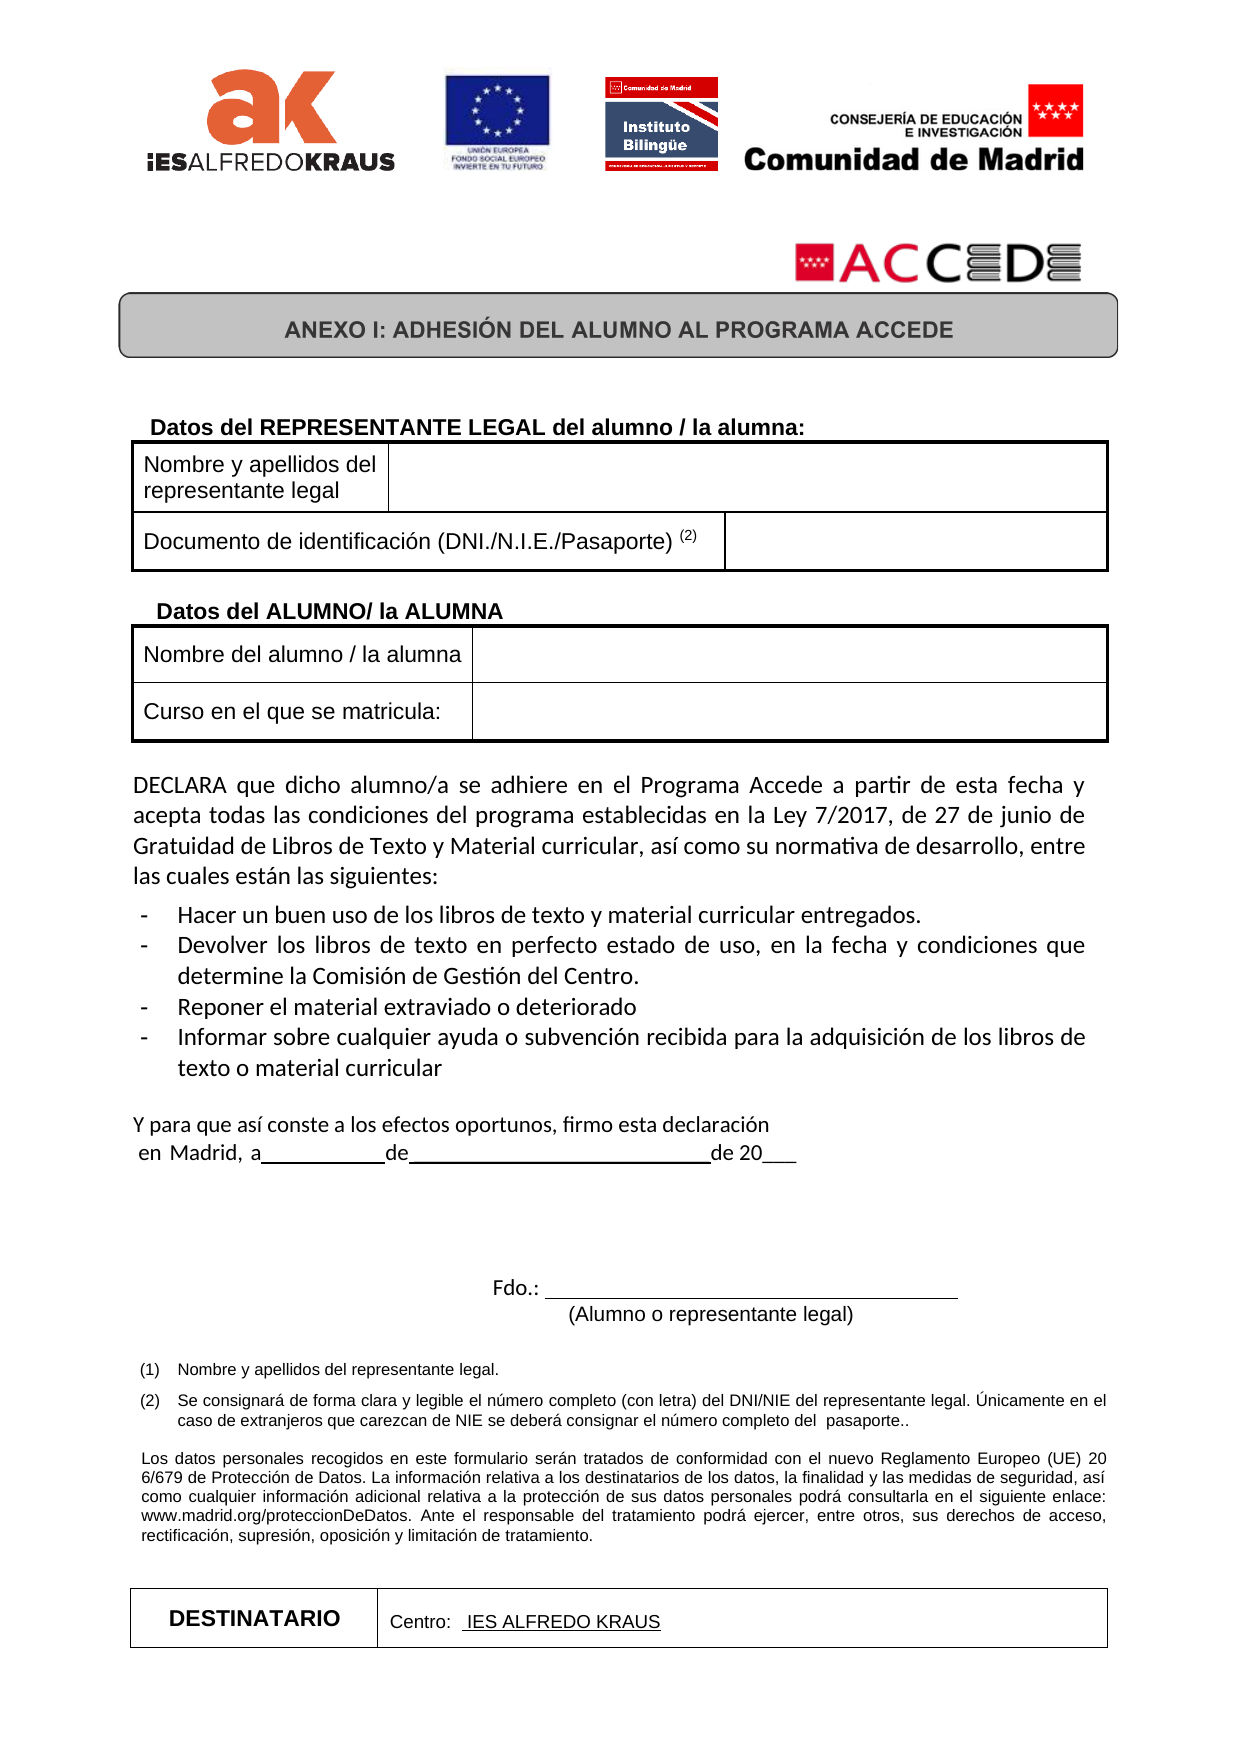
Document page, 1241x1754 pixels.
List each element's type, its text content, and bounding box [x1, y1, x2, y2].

subtitle Reponer el material extraviado o deteriorado [140, 991, 1087, 1021]
picture [118, 292, 1119, 358]
picture [147, 69, 395, 171]
table_header DESTINATARIO [131, 1589, 377, 1647]
text en Madrid, a de __________________________de 20___ [133, 1138, 1107, 1166]
table_header Centro: IES ALFREDO KRAUS [378, 1589, 1107, 1647]
table_header [389, 444, 1106, 511]
list Se consignará de forma clara y legible el número completo (con letra) del DNI/NIE del representante legal. Únicamente en el caso de extranjeros que carezcan de NIE se deberá consignar el número completo del pasaporte.. [140, 1391, 1107, 1429]
table_cell [473, 683, 1106, 739]
text Datos del ALUMNO/ la ALUMNA [118, 598, 1152, 624]
text Fdo.: [493, 1273, 1152, 1302]
subtitle Devolver los libros de texto en perfecto estado de uso, en la fecha y condiciones que determine la Comisión de Gestión del Centro. [140, 930, 1087, 991]
table_cell [726, 513, 1106, 568]
picture [738, 65, 1084, 171]
table_cell Documento de identificación (DNI./N.I.E./Pasaporte) (2) [134, 513, 724, 568]
picture [793, 236, 1084, 287]
subtitle Hacer un buen uso de los libros de texto y material curricular entregados. [140, 899, 1087, 930]
table_header Nombre del alumno / la alumna [134, 628, 472, 682]
text Y para que así conste a los efectos oportunos, firmo esta declaración [133, 1110, 1107, 1138]
list Nombre y apellidos del representante legal. [139, 1359, 1152, 1378]
table_header [473, 628, 1106, 682]
text Datos del REPRESENTANTE LEGAL del alumno / la alumna: [118, 414, 1152, 440]
text Los datos personales recogidos en este formulario serán tratados de conformidad con el nuevo Reglamento Europeo (UE) 20 6/679 de Protección de Datos. La información relativa a los destinatarios de los datos, la finalidad y las medidas de seguridad, así como cualquier información adicional relativa a la protección de sus datos personales podrá consultarla en el siguiente enlace: www.madrid.org/proteccionDeDatos. Ante el responsable del tratamiento podrá ejercer, entre otros, sus derechos de acceso, rectificación, supresión, oposición y limitación de tratamiento. [141, 1449, 1107, 1544]
picture [605, 77, 718, 171]
picture [443, 67, 553, 171]
subtitle DECLARA que dicho alumno/a se adhiere en el Programa Accede a partir de esta fecha y acepta todas las condiciones del programa establecidas en la Ley 7/2017, de 27 de junio de Gratuidad de Libros de Texto y Material curricular, así como su normativa de desarrollo, entre las cuales están las siguientes: [133, 769, 1087, 891]
subtitle Informar sobre cualquier ayuda o subvención recibida para la adquisición de los libros de texto o material curricular [140, 1021, 1087, 1082]
text (Alumno o representante legal) [118, 1302, 1152, 1326]
table_header Nombre y apellidos del representante legal [134, 444, 388, 511]
table_cell Curso en el que se matricula: [134, 683, 472, 739]
